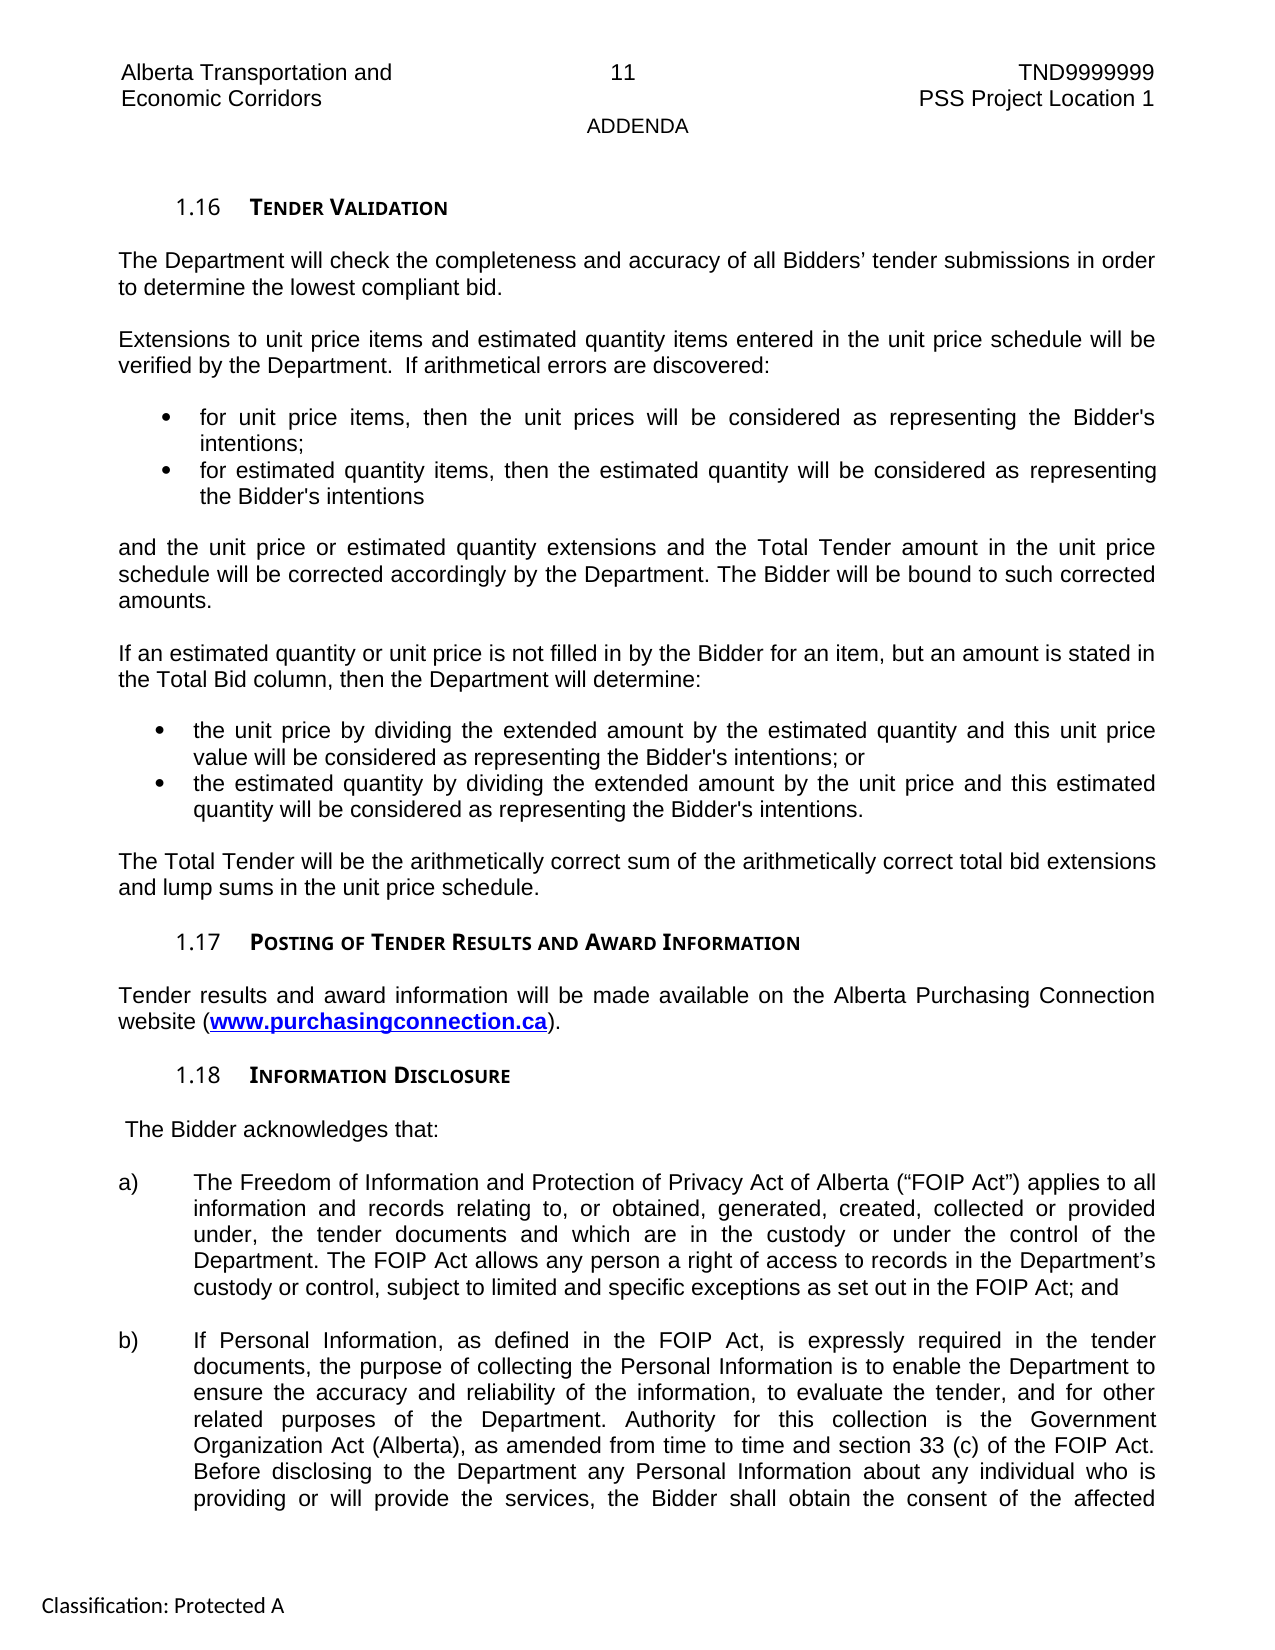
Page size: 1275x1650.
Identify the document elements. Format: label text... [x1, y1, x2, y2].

subtitle Tender Validation [175, 191, 1157, 222]
text The Bidder acknowledges that: [118, 1116, 1157, 1142]
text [118, 1327, 1157, 1511]
list the unit price by dividing the extended amount by the estimated quantity and this unit price value will be considered as representing the Bidder's intentions; or [156, 717, 1157, 770]
list the estimated quantity by dividing the extended amount by the unit price and this estimated quantity will be considered as representing the Bidder's intentions. [156, 770, 1157, 823]
subtitle Information Disclosure [175, 1059, 1157, 1091]
list for unit price items, then the unit prices will be considered as representing the Bidder's intentions; [162, 404, 1157, 457]
text and the unit price or estimated quantity extensions and the Total Tender amount in the unit price schedule will be corrected accordingly by the Department. The Bidder will be bound to such corrected amounts. [118, 534, 1157, 613]
text The Department will check the completeness and accuracy of all Bidders’ tender submissions in order to determine the lowest compliant bid. [118, 247, 1157, 300]
list for estimated quantity items, then the estimated quantity will be considered as representing the Bidder's intentions [162, 457, 1157, 509]
subtitle Posting of Tender Results and Award Information [175, 926, 1157, 957]
text Extensions to unit price items and estimated quantity items entered in the unit price schedule will be verified by the Department. If arithmetical errors are discovered: [118, 326, 1157, 379]
text a) The Freedom of Information and Protection of Privacy Act of Alberta (“FOIP Act”) applies to all information and records relating to, or obtained, generated, created, collected or provided under, the tender documents and which are in the custody or under the control of the Department. The FOIP Act allows any person a right of access to records in the Department’s custody or control, subject to limited and specific exceptions as set out in the FOIP Act; and [118, 1168, 1157, 1300]
text Tender results and award information will be made available on the Alberta Purchasing Connection website (www.purchasingconnection.ca). [118, 982, 1157, 1034]
text If an estimated quantity or unit price is not filled in by the Bidder for an item, but an amount is stated in the Total Bid column, then the Department will determine: [118, 640, 1157, 692]
text The Total Tender will be the arithmetically correct sum of the arithmetically correct total bid extensions and lump sums in the unit price schedule. [118, 848, 1157, 901]
